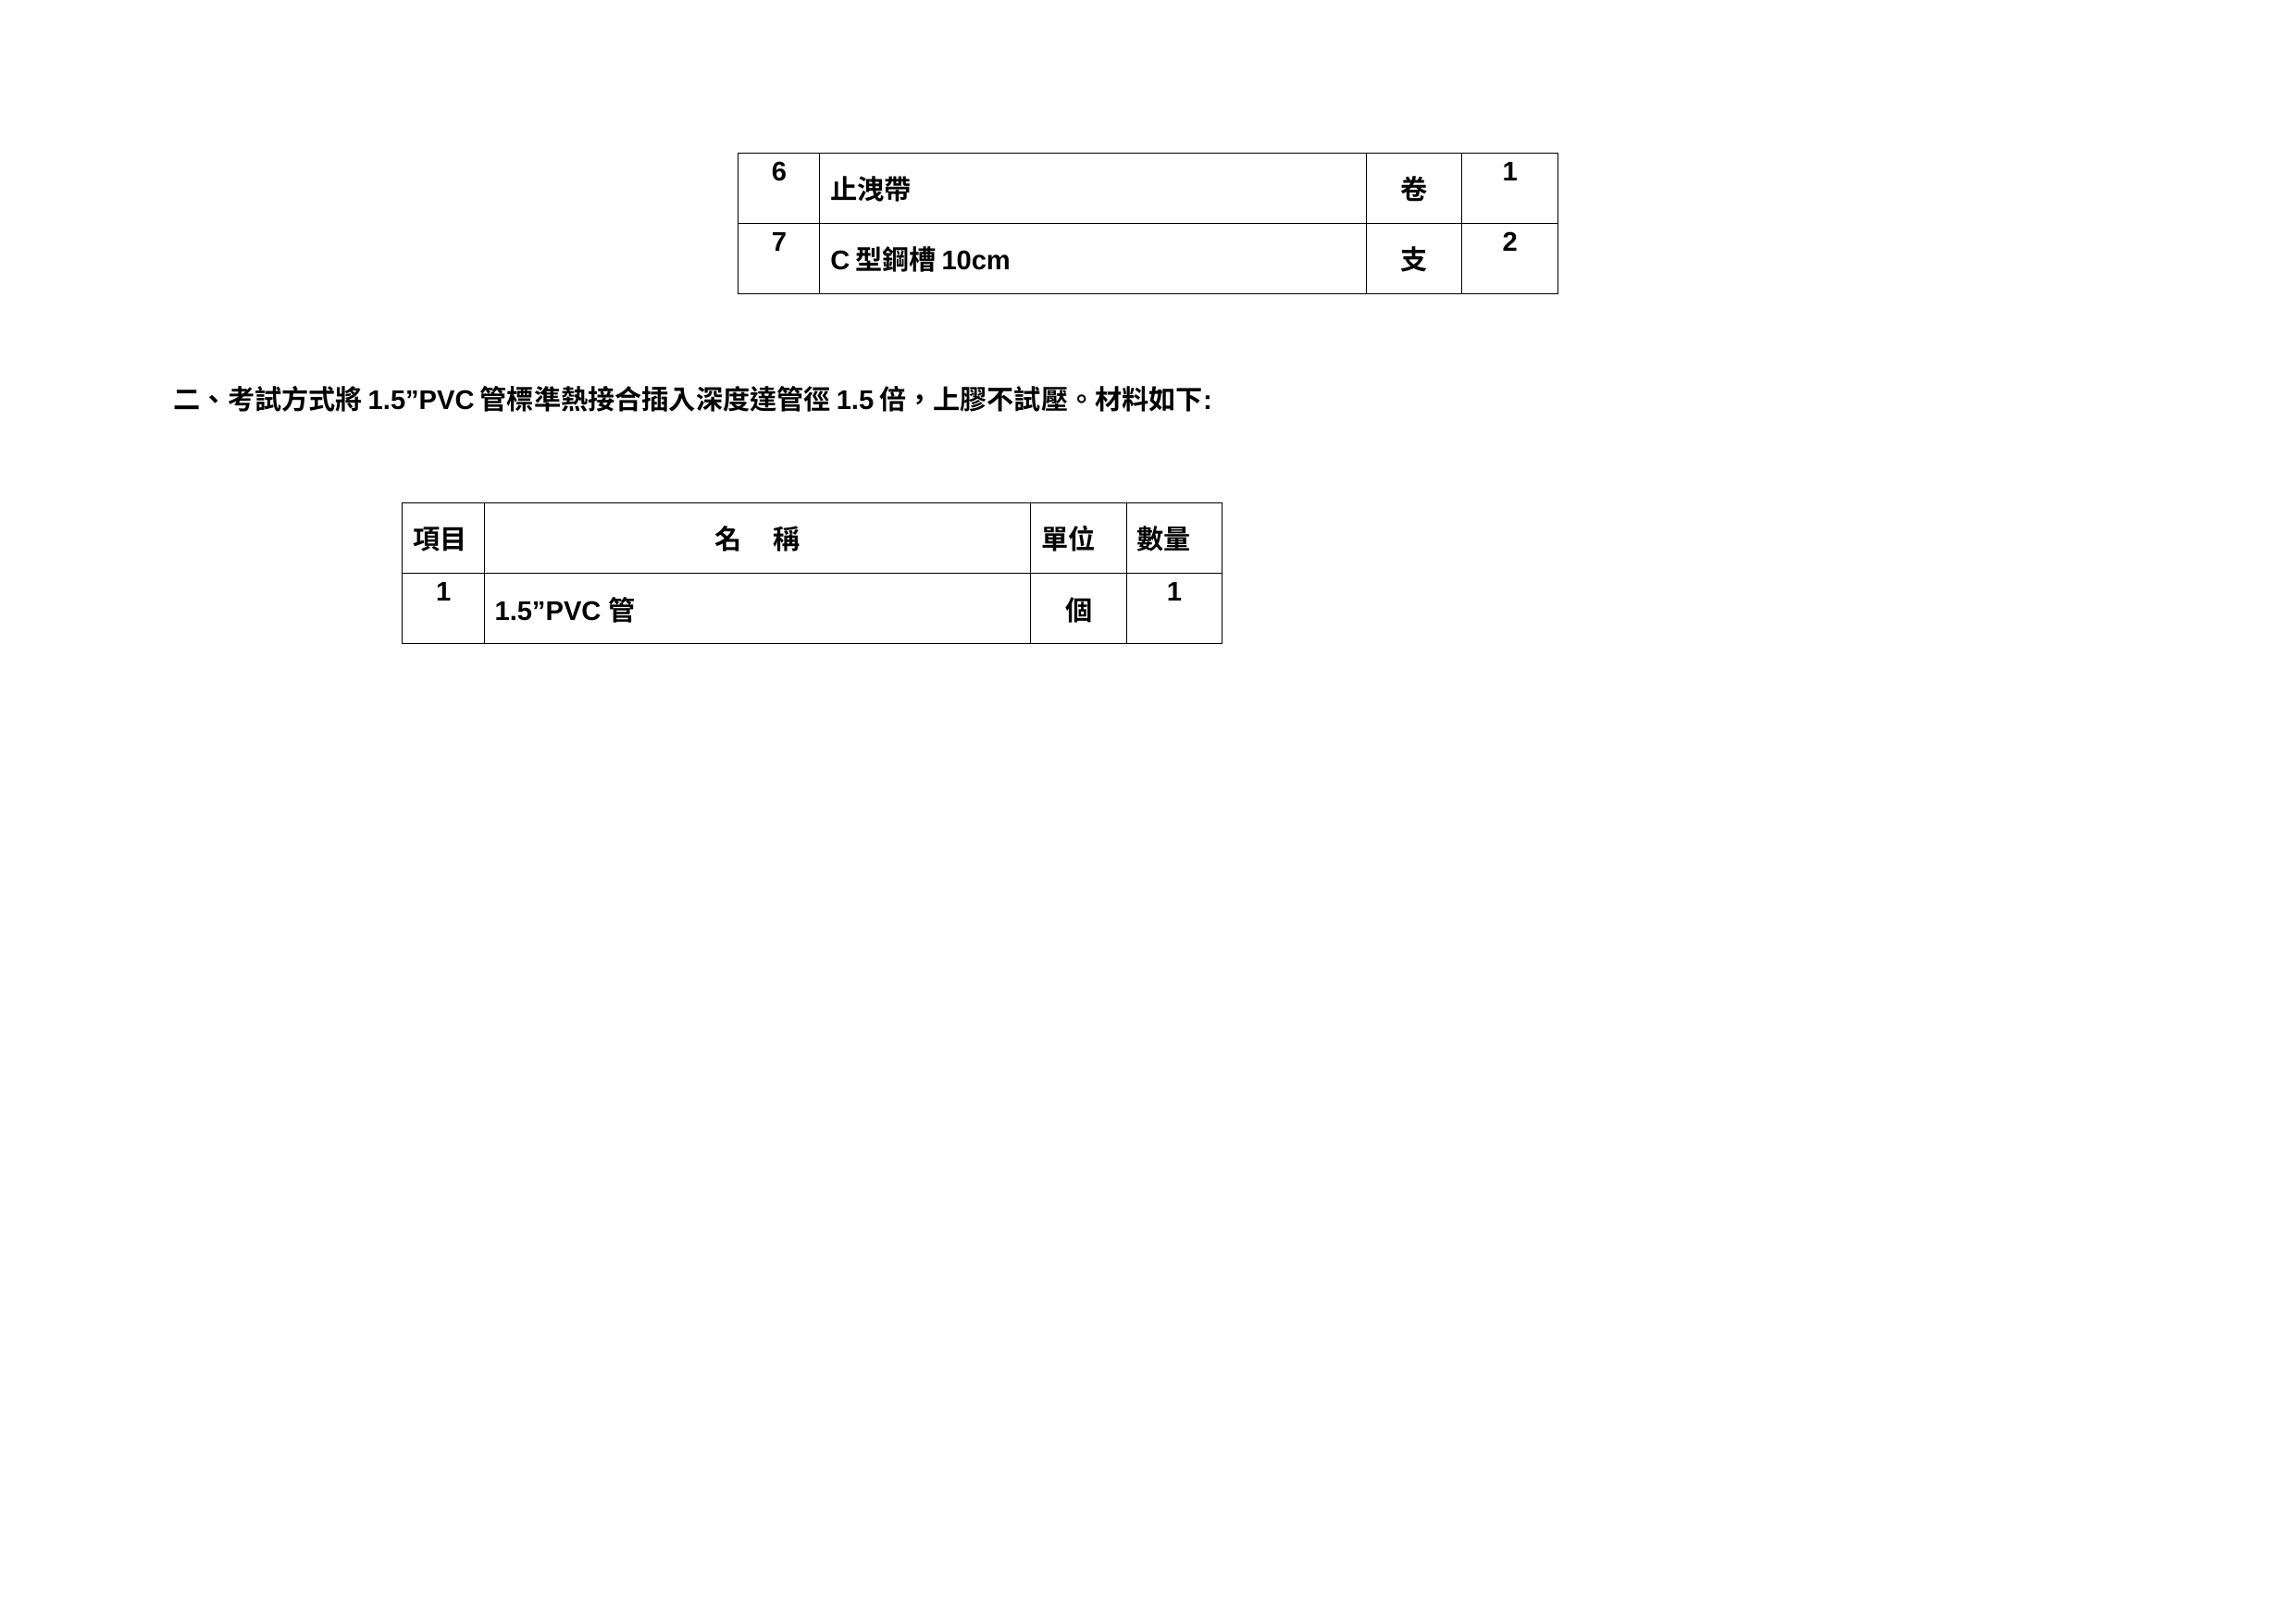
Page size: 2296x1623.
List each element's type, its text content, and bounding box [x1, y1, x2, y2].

table_cell 支 [1367, 224, 1461, 293]
text 二、考試方式將1.5”PVC管標準熱接合插入深度達管徑1.5倍，上膠不試壓。材料如下: [173, 364, 2122, 433]
table_cell 7 [738, 224, 819, 293]
table_header 名 稱 [485, 503, 1030, 573]
table_header 項目 [403, 503, 484, 573]
table_cell 2 [1462, 224, 1558, 293]
table_cell 1.5”PVC 管 [485, 574, 1030, 643]
table_cell 卷 [1367, 154, 1461, 223]
table_cell 止洩帶 [820, 154, 1366, 223]
table_cell 1 [403, 574, 484, 643]
table_cell 6 [738, 154, 819, 223]
table_header 單位 [1031, 503, 1126, 573]
table_cell 1 [1462, 154, 1558, 223]
table_header 數量 [1127, 503, 1222, 573]
table_cell C型鋼槽10cm [820, 224, 1366, 293]
table_cell 個 [1031, 574, 1126, 643]
table_cell 1 [1127, 574, 1222, 643]
